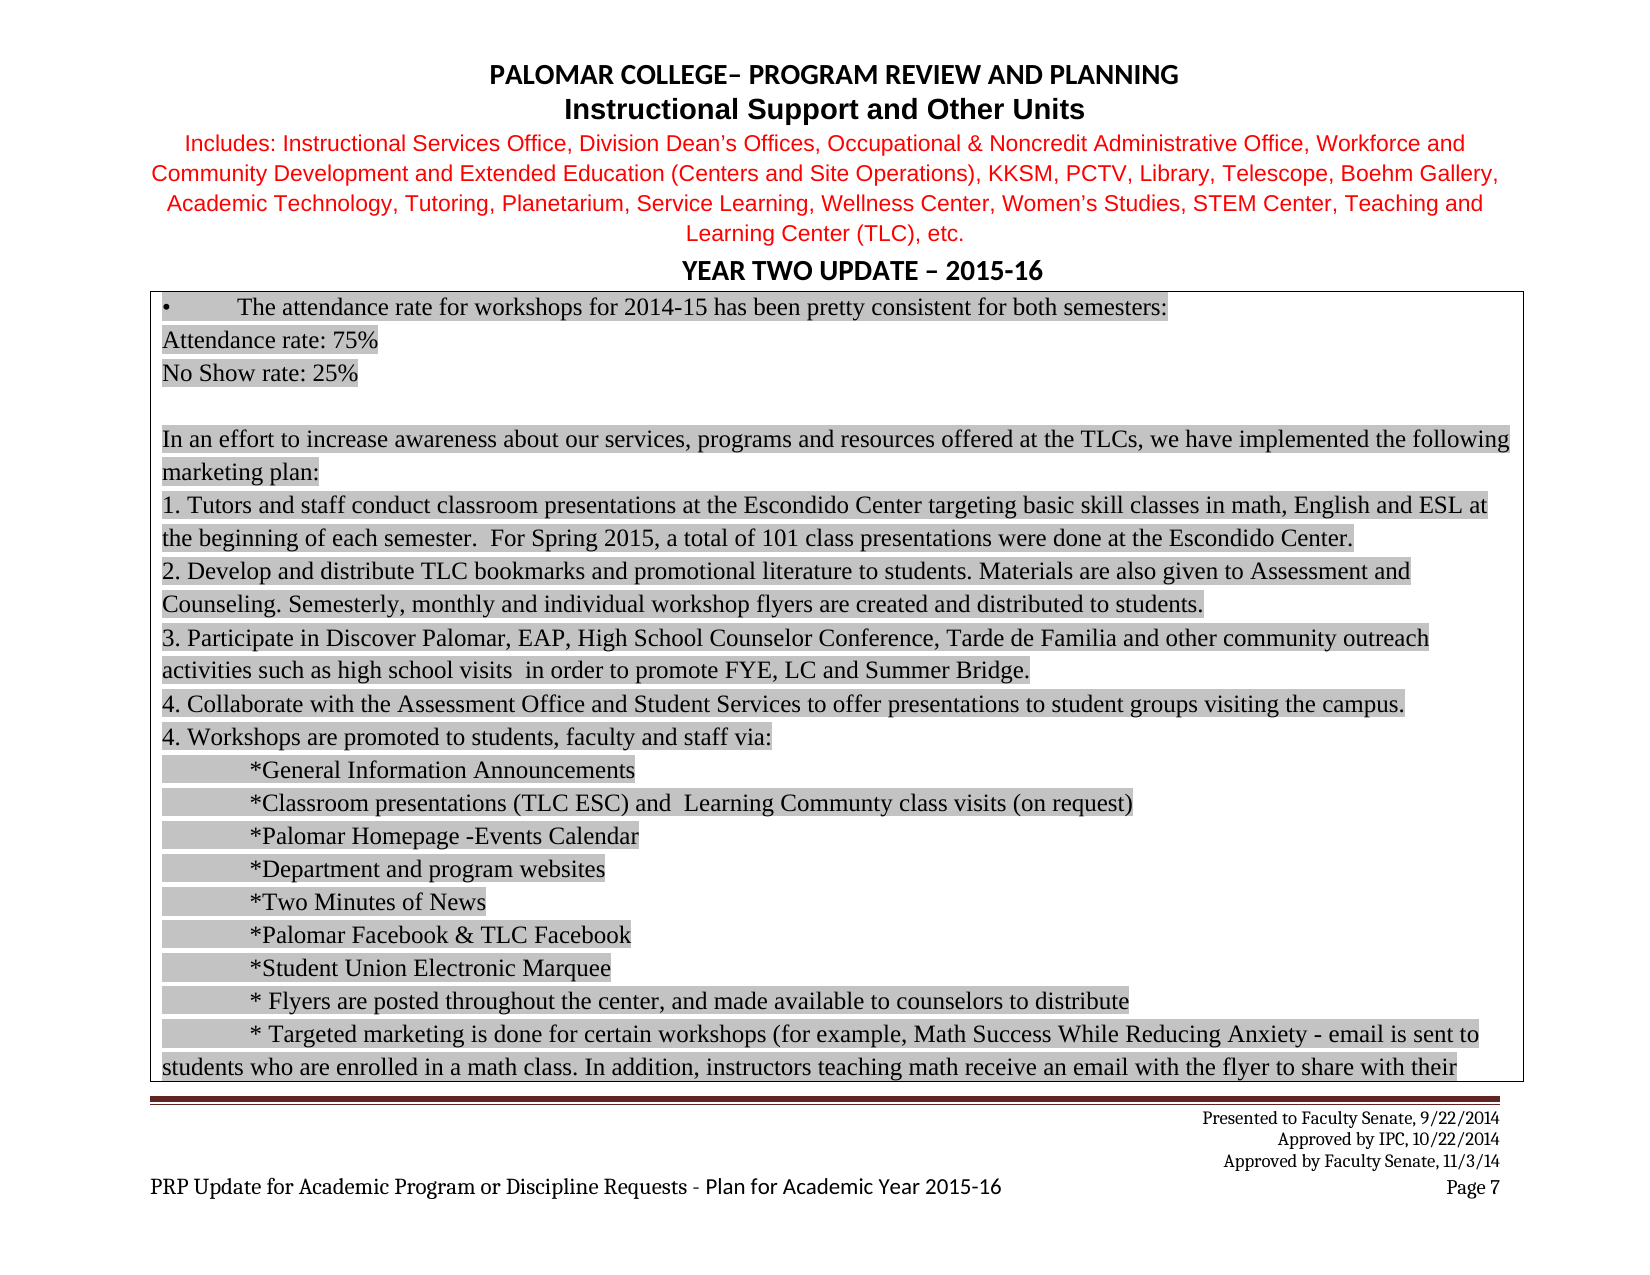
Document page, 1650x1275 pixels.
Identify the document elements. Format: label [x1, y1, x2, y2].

table_header [151, 292, 1523, 1081]
